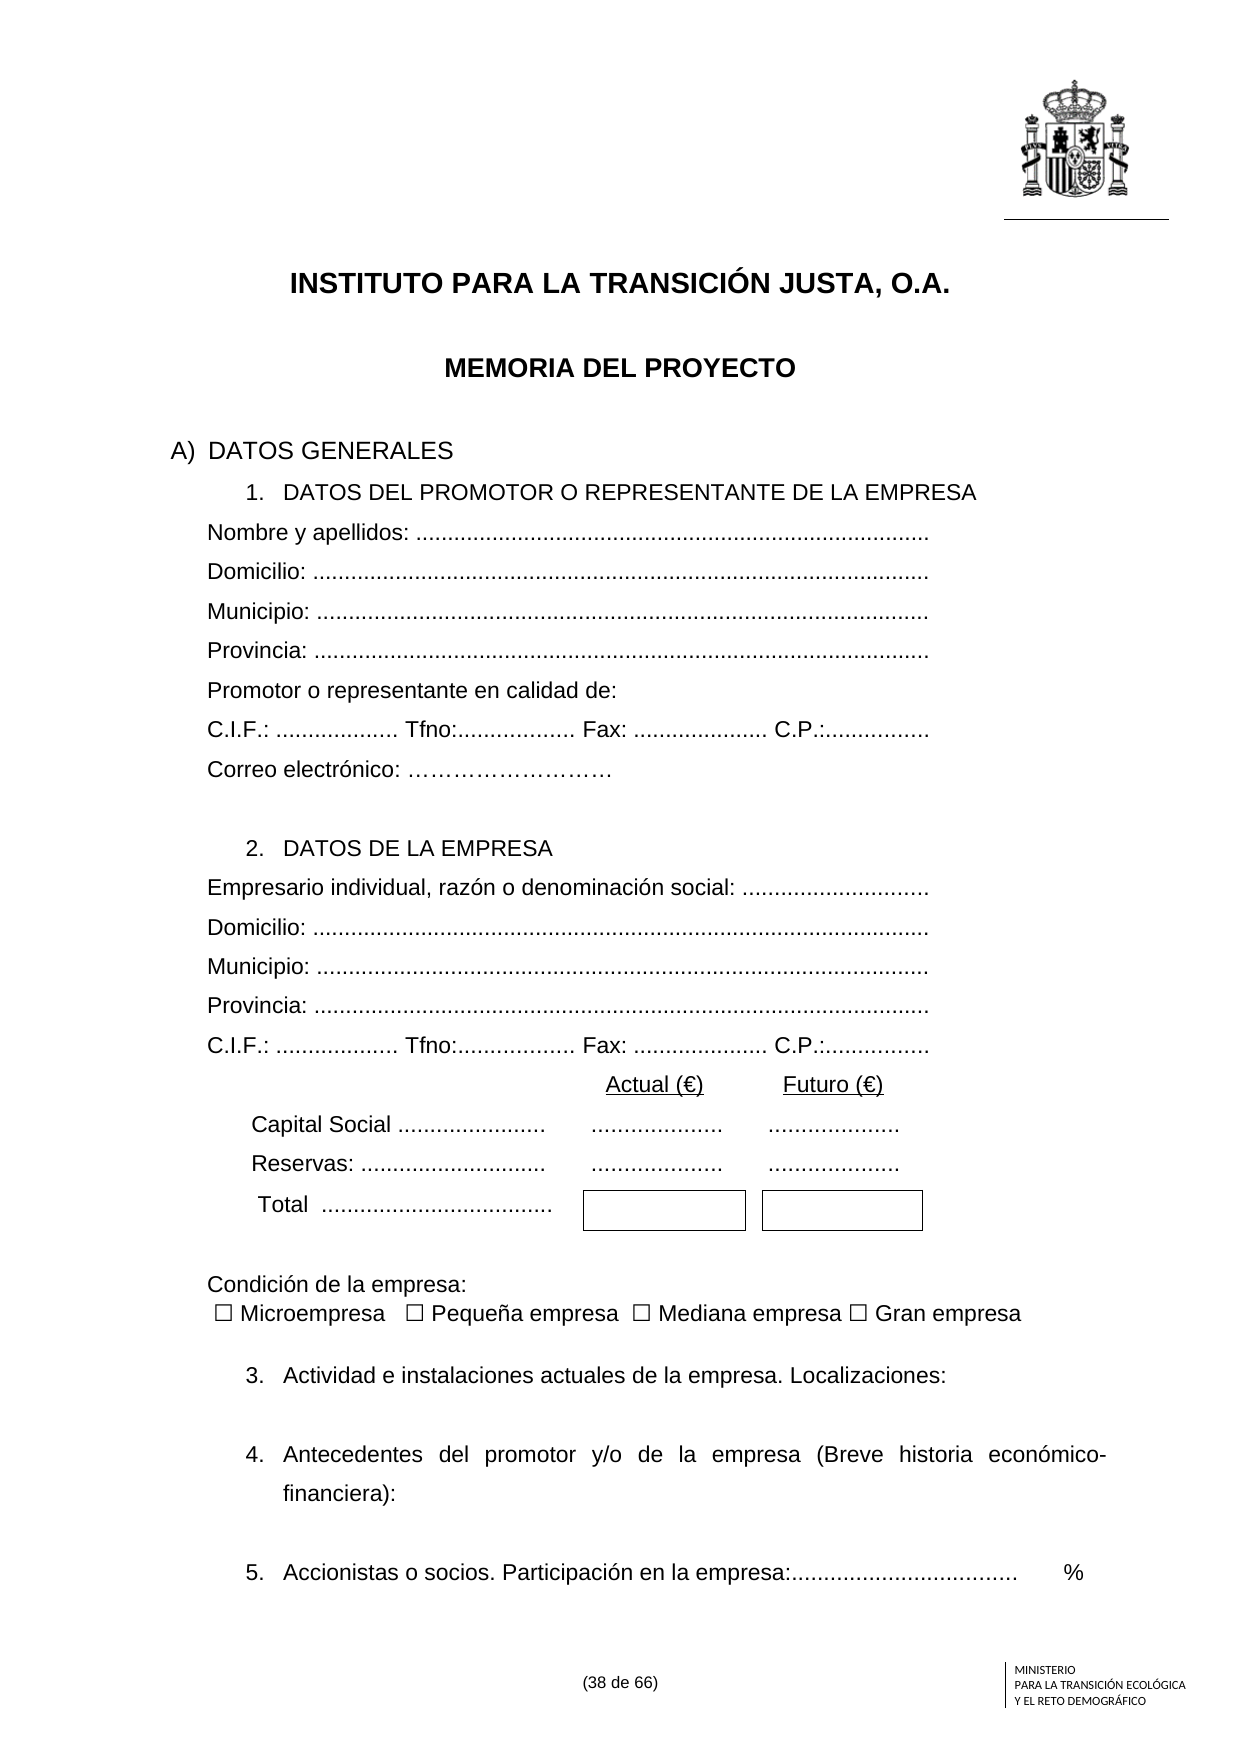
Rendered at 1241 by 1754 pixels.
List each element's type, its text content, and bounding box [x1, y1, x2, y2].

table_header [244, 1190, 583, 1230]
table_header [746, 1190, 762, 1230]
text Domicilio: [133, 913, 1107, 940]
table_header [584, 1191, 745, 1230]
text Municipio: [133, 598, 1107, 624]
text Provincia: [133, 637, 1107, 663]
text MEMORIA DEL PROYECTO [133, 352, 1107, 383]
list DATOS DEL PROMOTOR O REPRESENTANTE DE LA EMPRESA [245, 479, 1107, 506]
text Condición de la empresa: [207, 1271, 1107, 1297]
text Correo electrónico: ……………………… [133, 756, 1107, 782]
text Actual (€) Futuro (€) [133, 1071, 1107, 1098]
picture [1004, 73, 1142, 217]
list Actividad e instalaciones actuales de la empresa. Localizaciones: [245, 1362, 1107, 1388]
text INSTITUTO PARA LA TRANSICIÓN JUSTA, O.A. [133, 266, 1107, 299]
text Domicilio: [133, 558, 1107, 584]
text C.I.F.: Tfno: Fax: C.P.: [133, 716, 1107, 742]
text Reservas: [133, 1150, 1107, 1177]
text Provincia: [133, 992, 1107, 1019]
text Capital Social [133, 1111, 1107, 1137]
list DATOS DE LA EMPRESA [245, 834, 1107, 861]
text Microempresa Pequeña empresa Mediana empresa Gran empresa [207, 1297, 1107, 1328]
text Nombre y apellidos: [133, 519, 1107, 545]
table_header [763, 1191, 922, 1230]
list Antecedentes del promotor y/o de la empresa (Breve historia económico-financiera): [245, 1441, 1107, 1507]
text Promotor o representante en calidad de: [133, 677, 1107, 703]
list DATOS GENERALES [170, 436, 1107, 465]
text C.I.F.: Tfno: Fax: C.P.: [133, 1032, 1107, 1058]
text Municipio: [133, 953, 1107, 979]
list Accionistas o socios. Participación en la empresa: % [245, 1559, 1107, 1586]
text Empresario individual, razón o denominación social: [133, 874, 1107, 900]
